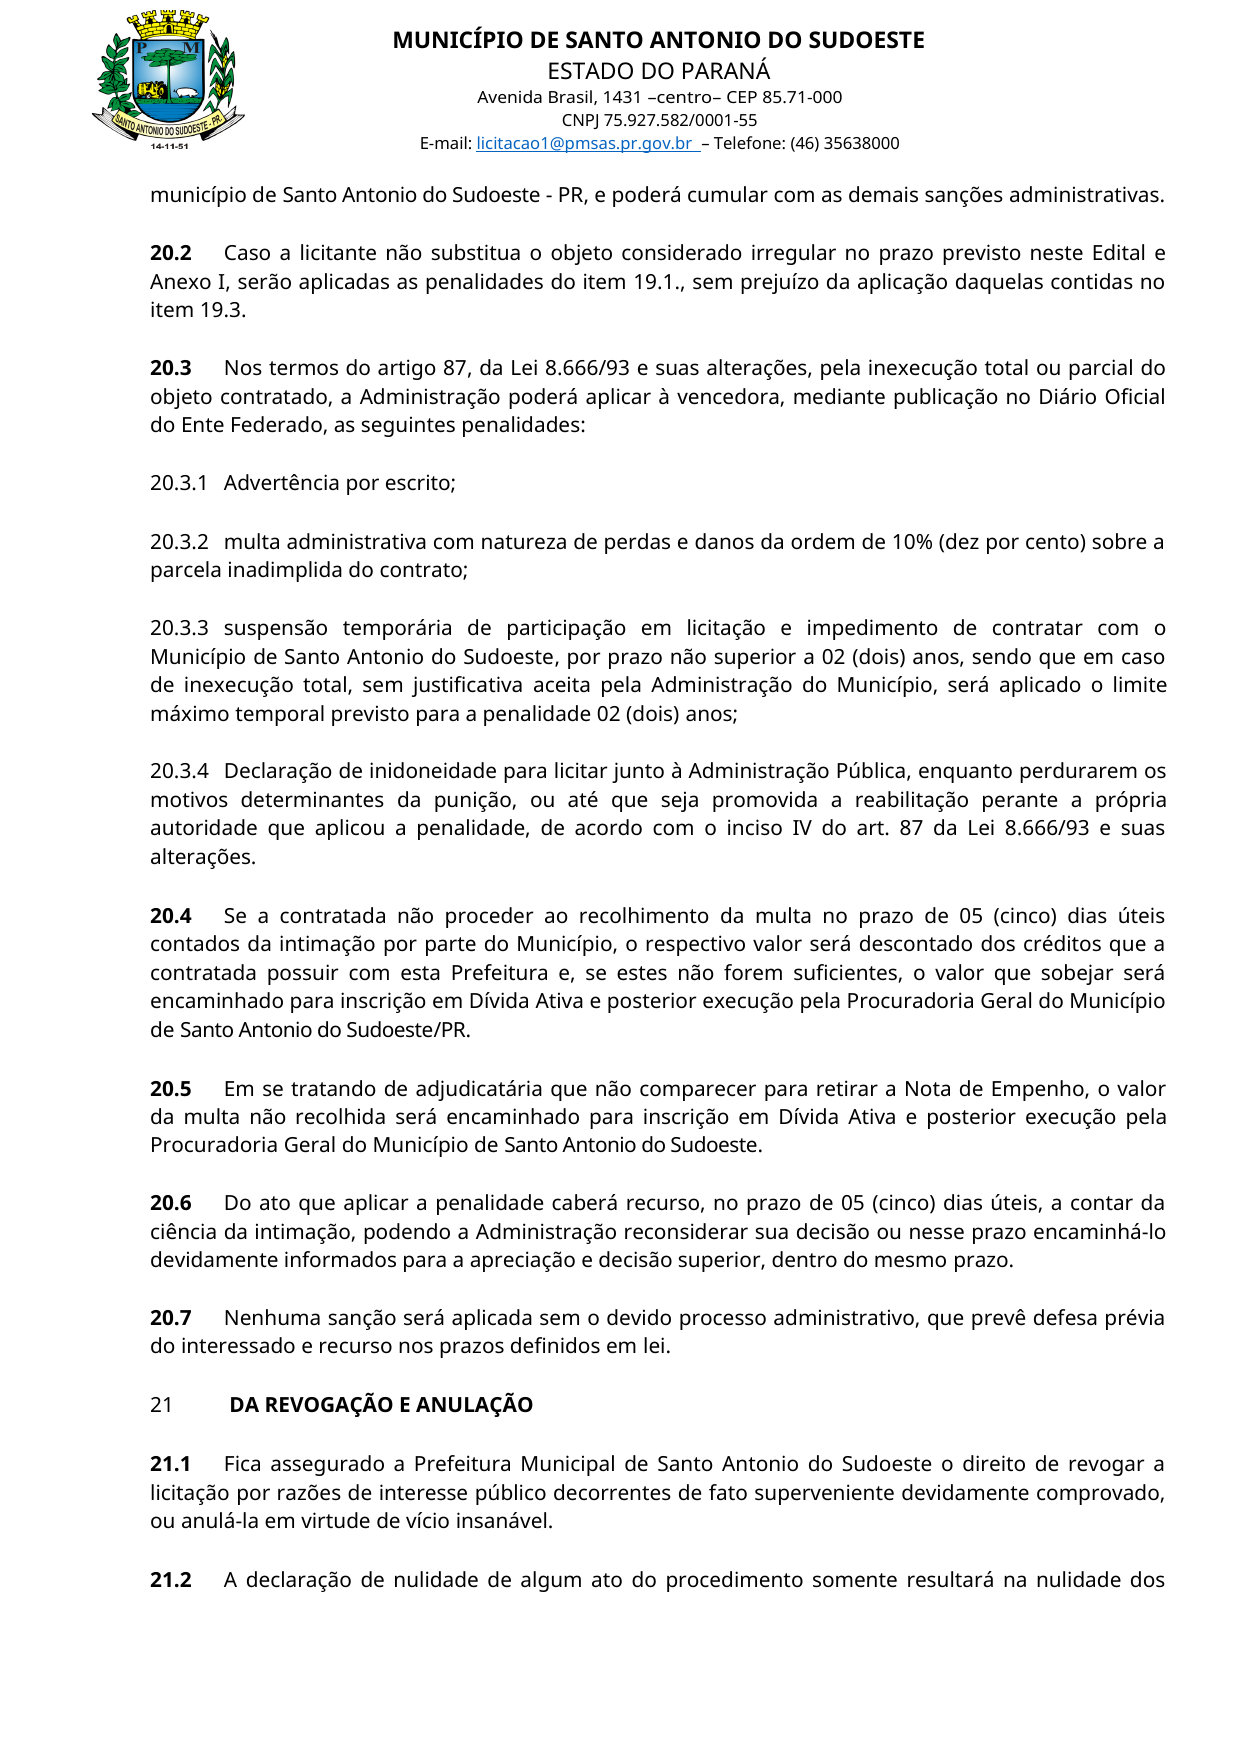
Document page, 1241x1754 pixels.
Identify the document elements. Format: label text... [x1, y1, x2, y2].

list Em se tratando de adjudicatária que não comparecer para retirar a Nota de Empenho, o valor da multa não recolhida será encaminhado para inscrição em Dívida Ativa e posterior execução pela Procuradoria Geral do Município de Santo Antonio do Sudoeste. [150, 1074, 1167, 1159]
picture [91, 10, 245, 149]
list Advertência por escrito; [150, 468, 1167, 497]
list A declaração de nulidade de algum ato do procedimento somente resultará na nulidade dos atos que diretamente dele dependam. [150, 1565, 1167, 1594]
list Do ato que aplicar a penalidade caberá recurso, no prazo de 05 (cinco) dias úteis, a contar da ciência da intimação, podendo a Administração reconsiderar sua decisão ou nesse prazo encaminhá-lo devidamente informados para a apreciação e decisão superior, dentro do mesmo prazo. [150, 1188, 1167, 1274]
list Se a contratada não proceder ao recolhimento da multa no prazo de 05 (cinco) dias úteis contados da intimação por parte do Município, o respectivo valor será descontado dos créditos que a contratada possuir com esta Prefeitura e, se estes não forem suficientes, o valor que sobejar será encaminhado para inscrição em Dívida Ativa e posterior execução pela Procuradoria Geral do Município de Santo Antonio do Sudoeste/PR. [150, 901, 1167, 1043]
list Nos termos do artigo 87, da Lei 8.666/93 e suas alterações, pela inexecução total ou parcial do objeto contratado, a Administração poderá aplicar à vencedora, mediante publicação no Diário Oficial do Ente Federado, as seguintes penalidades: [150, 353, 1167, 439]
list multa administrativa com natureza de perdas e danos da ordem de 10% (dez por cento) sobre a parcela inadimplida do contrato; [150, 527, 1167, 584]
list Fica assegurado a Prefeitura Municipal de Santo Antonio do Sudoeste o direito de revogar a licitação por razões de interesse público decorrentes de fato superveniente devidamente comprovado, ou anulá-la em virtude de vício insanável. [150, 1449, 1167, 1535]
list Declaração de inidoneidade para licitar junto à Administração Pública, enquanto perdurarem os motivos determinantes da punição, ou até que seja promovida a reabilitação perante a própria autoridade que aplicou a penalidade, de acordo com o inciso IV do art. 87 da Lei 8.666/93 e suas alterações. [150, 757, 1167, 870]
list Nenhuma sanção será aplicada sem o devido processo administrativo, que prevê defesa prévia do interessado e recurso nos prazos definidos em lei. [150, 1303, 1167, 1360]
list Caso a licitante não substitua o objeto considerado irregular no prazo previsto neste Edital e Anexo I, serão aplicadas as penalidades do item 19.1., sem prejuízo da aplicação daquelas contidas no item 19.3. [150, 238, 1167, 324]
list DA REVOGAÇÃO E ANULAÇÃO [150, 1391, 1167, 1419]
list suspensão temporária de participação em licitação e impedimento de contratar com o Município de Santo Antonio do Sudoeste, por prazo não superior a 02 (dois) anos, sendo que em caso de inexecução total, sem justificativa aceita pela Administração do Município, será aplicado o limite máximo temporal previsto para a penalidade 02 (dois) anos; [150, 613, 1167, 727]
